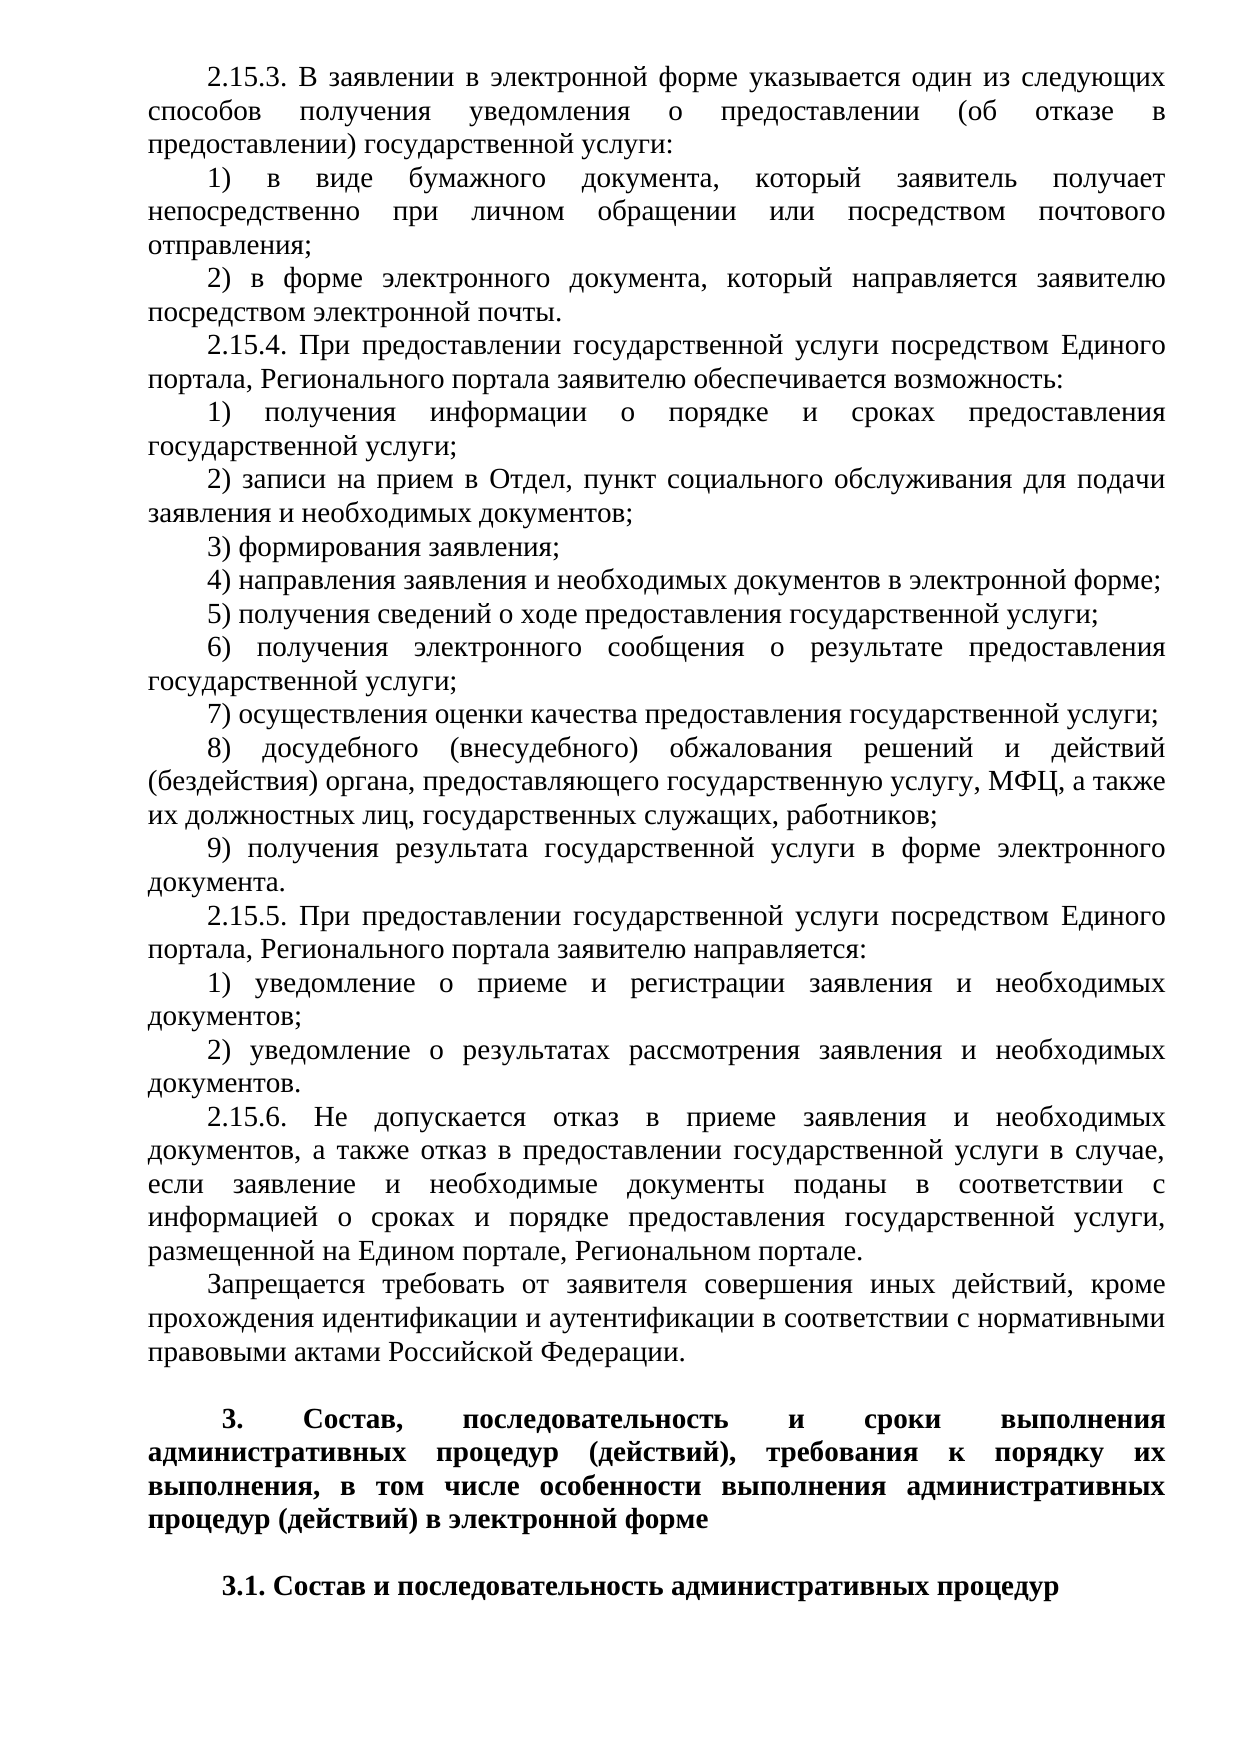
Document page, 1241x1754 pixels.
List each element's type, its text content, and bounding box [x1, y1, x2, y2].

text 1) получения информации о порядке и сроках предоставления государственной услуги; [148, 394, 1166, 462]
text 3) формирования заявления; [148, 529, 1166, 562]
text 2.15.5. При предоставлении государственной услуги посредством Единого портала, Регионального портала заявителю направляется: [148, 898, 1166, 965]
text 2) уведомление о результатах рассмотрения заявления и необходимых документов. [148, 1032, 1166, 1099]
text 1) в виде бумажного документа, который заявитель получает непосредственно при личном обращении или посредством почтового отправления; [148, 160, 1166, 260]
text 3.1. Состав и последовательность административных процедур [148, 1568, 1166, 1602]
text 2.15.3. В заявлении в электронной форме указывается один из следующих способов получения уведомления о предоставлении (об отказе в предоставлении) государственной услуги: [148, 59, 1166, 160]
text 9) получения результата государственной услуги в форме электронного документа. [148, 831, 1166, 898]
text 5) получения сведений о ходе предоставления государственной услуги; [148, 596, 1166, 629]
text 2.15.6. Не допускается отказ в приеме заявления и необходимых документов, а также отказ в предоставлении государственной услуги в случае, если заявление и необходимые документы поданы в соответствии с информацией о сроках и порядке предоставления государственной услуги, размещенной на Едином портале, Региональном портале. [148, 1099, 1166, 1267]
text 4) направления заявления и необходимых документов в электронной форме; [148, 562, 1166, 596]
text 3. Состав, последовательность и сроки выполнения административных процедур (действий), требования к порядку их выполнения, в том числе особенности выполнения административных процедур (действий) в электронной форме [148, 1401, 1166, 1535]
text 7) осуществления оценки качества предоставления государственной услуги; [148, 696, 1166, 730]
text 2) в форме электронного документа, который направляется заявителю посредством электронной почты. [148, 260, 1166, 327]
text 2) записи на прием в Отдел, пункт социального обслуживания для подачи заявления и необходимых документов; [148, 462, 1166, 529]
text 6) получения электронного сообщения о результате предоставления государственной услуги; [148, 629, 1166, 696]
text Запрещается требовать от заявителя совершения иных действий, кроме прохождения идентификации и аутентификации в соответствии с нормативными правовыми актами Российской Федерации. [148, 1267, 1166, 1367]
text 1) уведомление о приеме и регистрации заявления и необходимых документов; [148, 965, 1166, 1032]
text 2.15.4. При предоставлении государственной услуги посредством Единого портала, Регионального портала заявителю обеспечивается возможность: [148, 327, 1166, 394]
text 8) досудебного (внесудебного) обжалования решений и действий (бездействия) органа, предоставляющего государственную услугу, МФЦ, а также их должностных лиц, государственных служащих, работников; [148, 730, 1166, 831]
